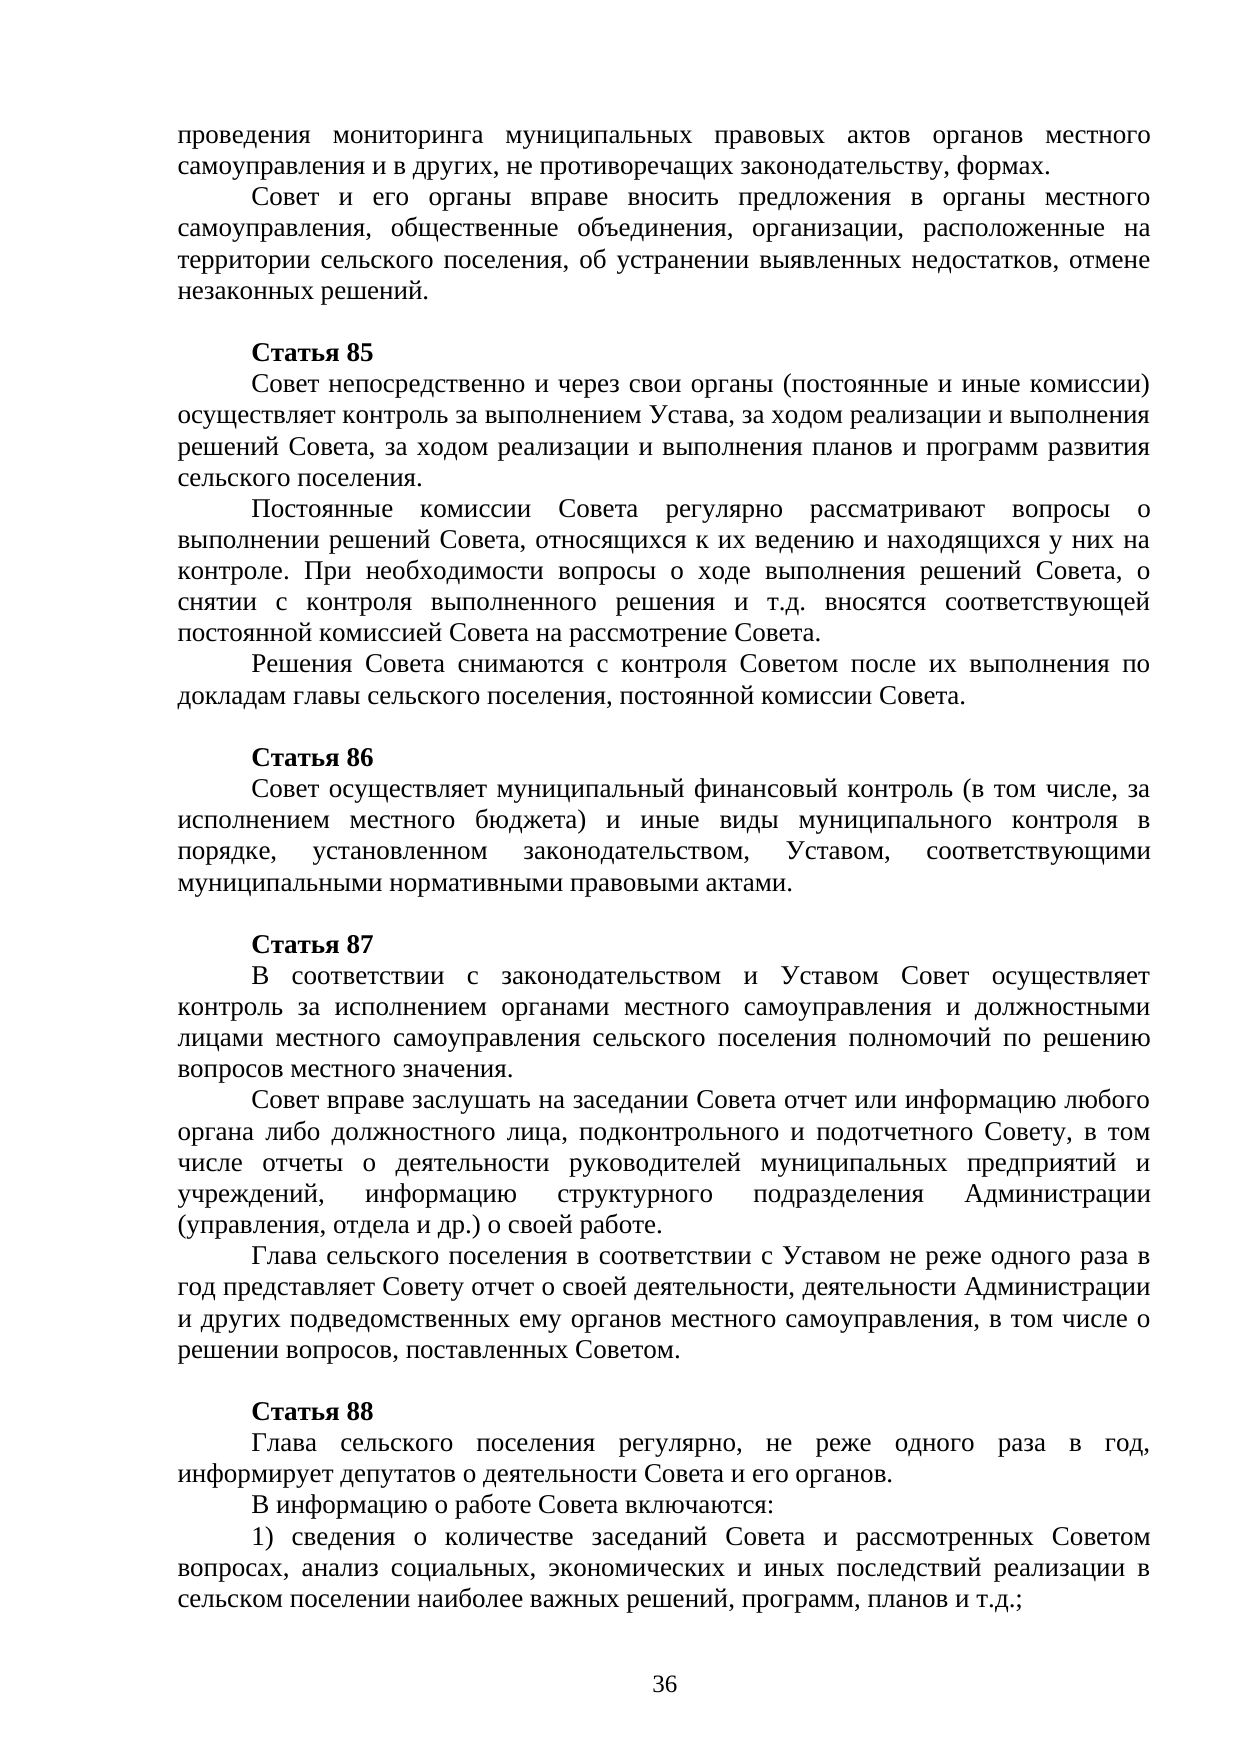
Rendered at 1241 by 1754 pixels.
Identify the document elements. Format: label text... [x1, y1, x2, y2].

text Статья 85 [177, 336, 1152, 367]
text Совет непосредственно и через свои органы (постоянные и иные комиссии) осуществляет контроль за выполнением Устава, за ходом реализации и выполнения решений Совета, за ходом реализации и выполнения планов и программ развития сельского поселения. [177, 367, 1152, 492]
text Совет вправе заслушать на заседании Совета отчет или информацию любого органа либо должностного лица, подконтрольного и подотчетного Совету, в том числе отчеты о деятельности руководителей муниципальных предприятий и учреждений, информацию структурного подразделения Администрации (управления, отдела и др.) о своей работе. [177, 1084, 1152, 1239]
text Статья 88 [177, 1395, 1152, 1426]
text Статья 86 [177, 741, 1152, 772]
text Совет и его органы вправе вносить предложения в органы местного самоуправления, общественные объединения, организации, расположенные на территории сельского поселения, об устранении выявленных недостатков, отмене незаконных решений. [177, 180, 1152, 305]
text В информацию о работе Совета включаются: [177, 1488, 1152, 1520]
text Статья 87 [177, 928, 1152, 959]
text Решения Совета снимаются с контроля Советом после их выполнения по докладам главы сельского поселения, постоянной комиссии Совета. [177, 648, 1152, 710]
text 1) сведения о количестве заседаний Совета и рассмотренных Советом вопросах, анализ социальных, экономических и иных последствий реализации в сельском поселении наиболее важных решений, программ, планов и т.д.; [177, 1520, 1152, 1613]
text Постоянные комиссии Совета регулярно рассматривают вопросы о выполнении решений Совета, относящихся к их ведению и находящихся у них на контроле. При необходимости вопросы о ходе выполнения решений Совета, о снятии с контроля выполненного решения и т.д. вносятся соответствующей постоянной комиссией Совета на рассмотрение Совета. [177, 492, 1152, 648]
text Глава сельского поселения в соответствии с Уставом не реже одного раза в год представляет Совету отчет о своей деятельности, деятельности Администрации и других подведомственных ему органов местного самоуправления, в том числе о решении вопросов, поставленных Советом. [177, 1239, 1152, 1364]
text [177, 118, 1152, 180]
text Глава сельского поселения регулярно, не реже одного раза в год, информирует депутатов о деятельности Совета и его органов. [177, 1426, 1152, 1488]
text Совет осуществляет муниципальный финансовый контроль (в том числе, за исполнением местного бюджета) и иные виды муниципального контроля в порядке, установленном законодательством, Уставом, соответствующими муниципальными нормативными правовыми актами. [177, 772, 1152, 897]
text В соответствии с законодательством и Уставом Совет осуществляет контроль за исполнением органами местного самоуправления и должностными лицами местного самоуправления сельского поселения полномочий по решению вопросов местного значения. [177, 959, 1152, 1084]
